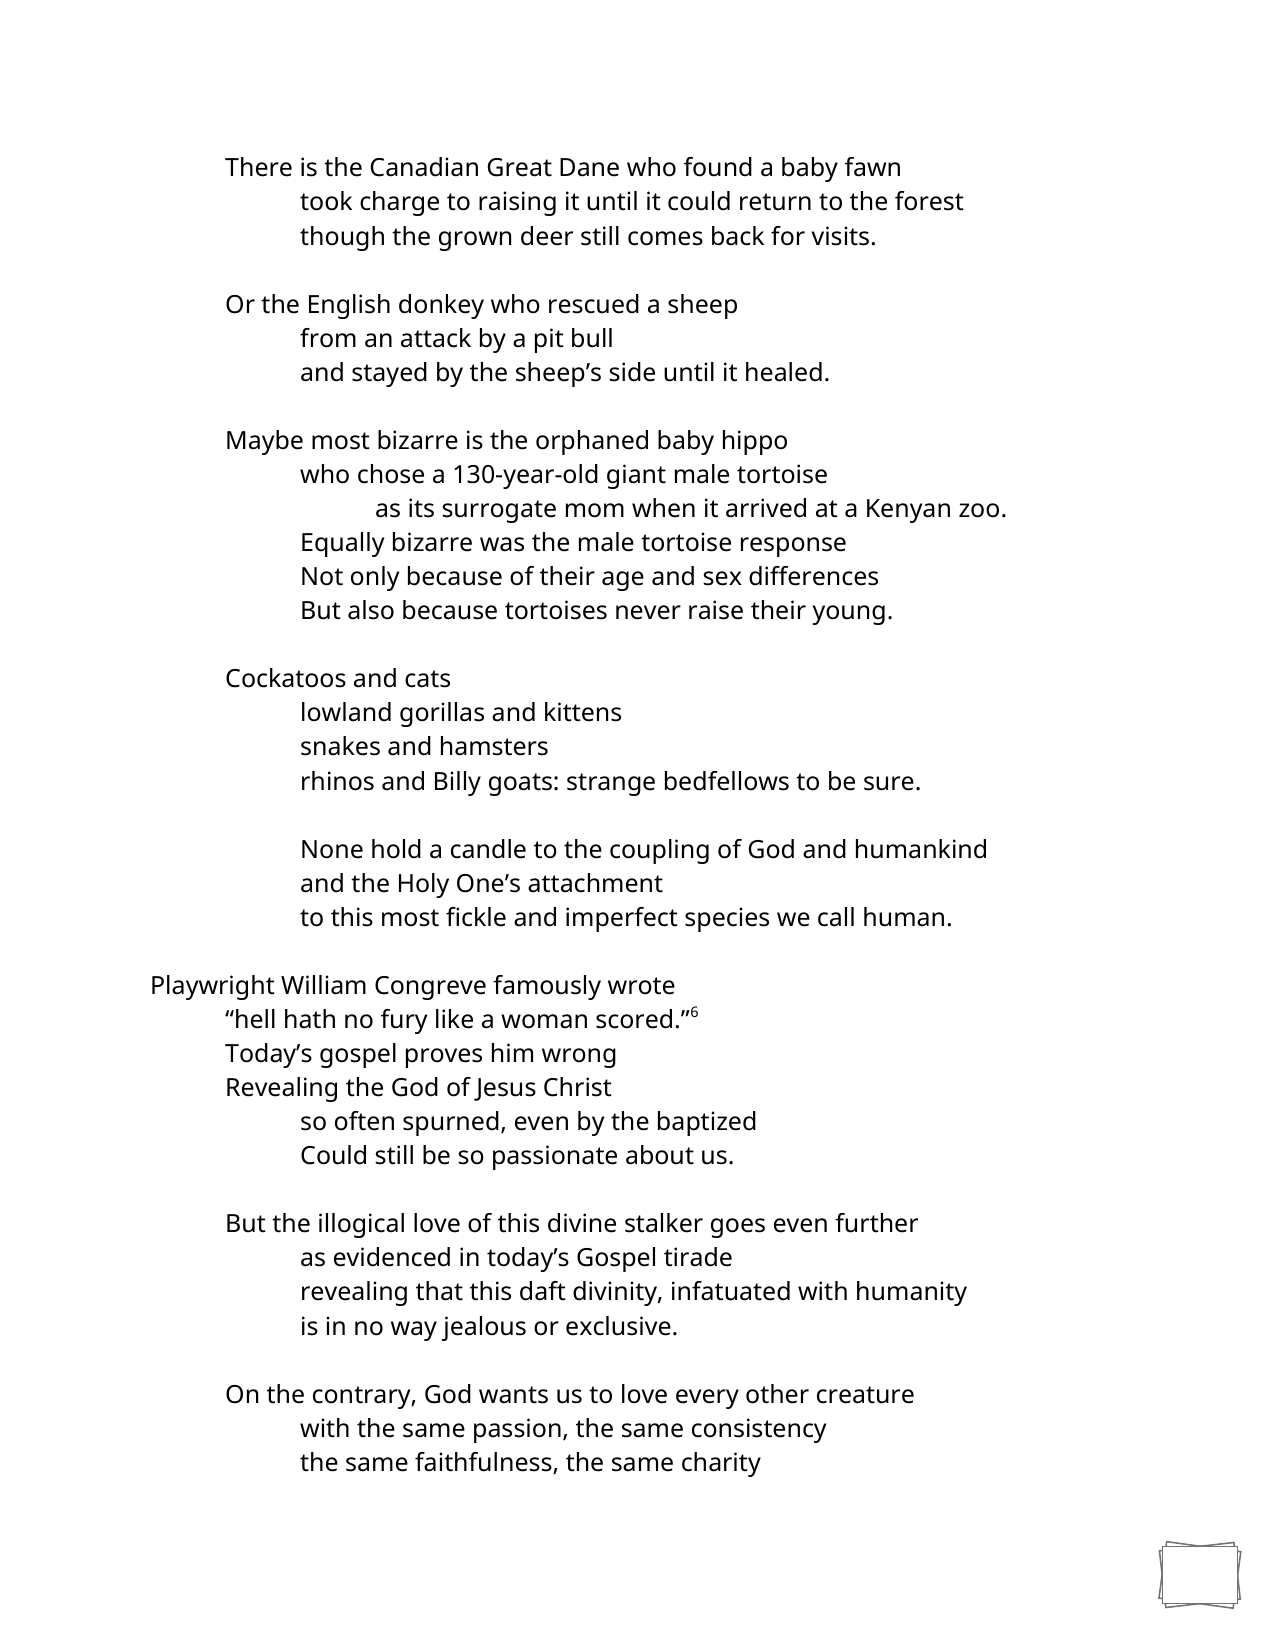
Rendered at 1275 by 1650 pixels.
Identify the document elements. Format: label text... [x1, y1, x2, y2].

text to this most fickle and imperfect species we call human. [150, 899, 1200, 933]
text Cockatoos and cats [150, 661, 1200, 695]
text so often spurned, even by the baptized [150, 1104, 1125, 1138]
text Not only because of their age and sex differences [150, 559, 1125, 593]
text None hold a candle to the coupling of God and humankind [150, 831, 1200, 865]
text Playwright William Congreve famously wrote [150, 967, 1200, 1002]
text But the illogical love of this divine stalker goes even further [150, 1206, 1200, 1240]
text Maybe most bizarre is the orphaned baby hippo [150, 422, 1200, 457]
text is in no way jealous or exclusive. [150, 1308, 1200, 1342]
text who chose a 130-year-old giant male tortoise [150, 457, 1200, 491]
text Or the English donkey who rescued a sheep [150, 286, 1200, 320]
text snakes and hamsters [150, 729, 1200, 763]
text as evidenced in today’s Gospel tirade [150, 1240, 1200, 1274]
text the same faithfulness, the same charity [150, 1444, 1200, 1478]
text took charge to raising it until it could return to the forest [300, 184, 1200, 218]
text from an attack by a pit bull [150, 320, 1200, 354]
text On the contrary, God wants us to love every other creature [150, 1376, 1200, 1410]
text Revealing the God of Jesus Christ [150, 1070, 1200, 1104]
text with the same passion, the same consistency [150, 1410, 1200, 1444]
text revealing that this daft divinity, infatuated with humanity [150, 1274, 1200, 1308]
text as its surrogate mom when it arrived at a Kenyan zoo. [150, 491, 1200, 525]
text and stayed by the sheep’s side until it healed. [150, 354, 1200, 388]
text Could still be so passionate about us. [150, 1138, 1200, 1172]
text “hell hath no fury like a woman scored.” [150, 1002, 1200, 1036]
text But also because tortoises never raise their young. [150, 593, 1125, 627]
text Today’s gospel proves him wrong [150, 1036, 1200, 1070]
text Equally bizarre was the male tortoise response [150, 525, 1200, 559]
text and the Holy One’s attachment [150, 865, 1200, 899]
text though the grown deer still comes back for visits. [300, 218, 1200, 252]
text lowland gorillas and kittens [150, 695, 1200, 729]
text There is the Canadian Great Dane who found a baby fawn [150, 150, 1200, 184]
text rhinos and Billy goats: strange bedfellows to be sure. [150, 763, 1200, 797]
